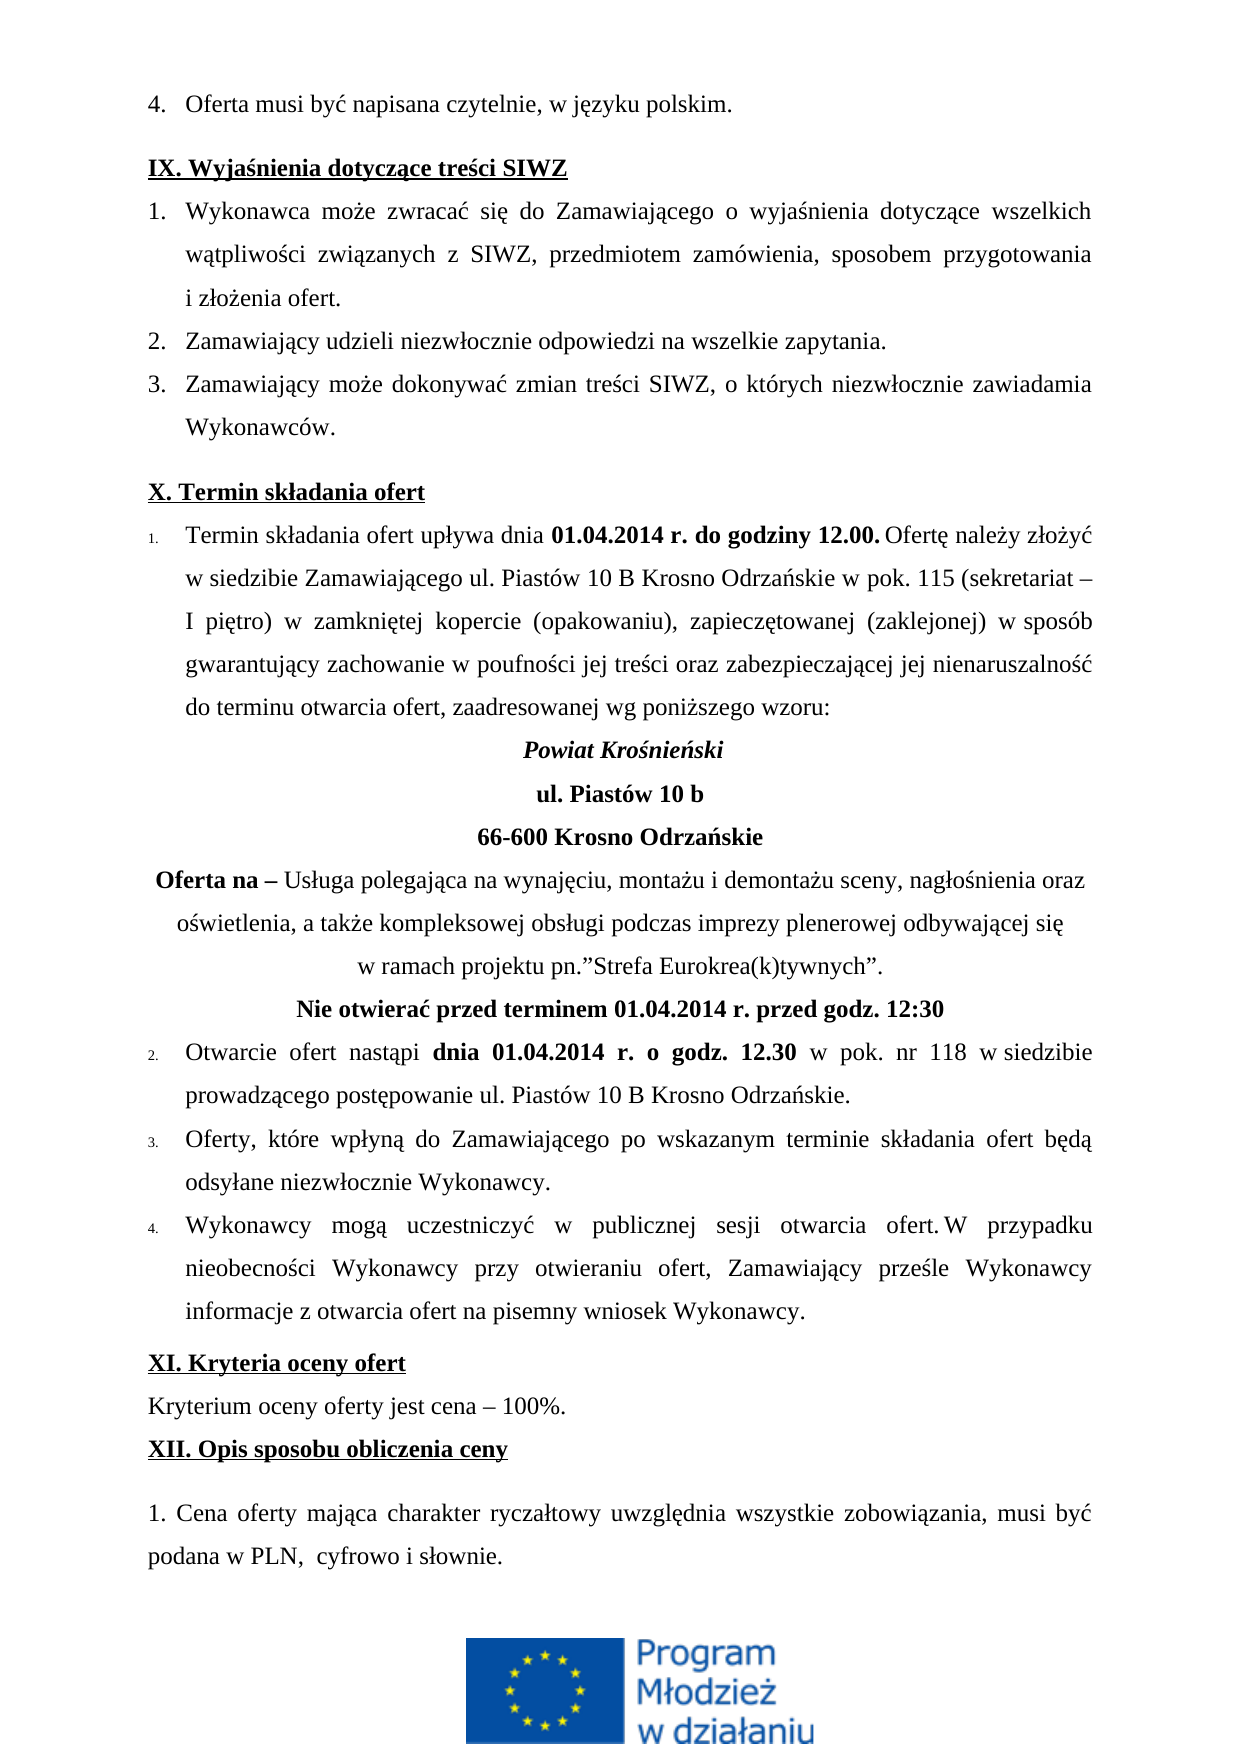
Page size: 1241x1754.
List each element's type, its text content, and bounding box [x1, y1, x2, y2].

text Oferta na – Usługa polegająca na wynajęciu, montażu i demontażu sceny, nagłośnienia oraz oświetlenia, a także kompleksowej obsługi podczas imprezy plenerowej odbywającej się w ramach projektu pn.”Strefa Eurokrea(k)tywnych”. [148, 865, 1093, 980]
text X. Termin składania ofert [148, 477, 1093, 506]
list Oferty, które wpłyną do Zamawiającego po wskazanym terminie składania ofert będą odsyłane niezwłocznie Wykonawcy. [148, 1124, 1093, 1196]
text ul. Piastów 10 b [148, 779, 1093, 807]
list Wykonawca może zwracać się do Zamawiającego o wyjaśnienia dotyczące wszelkich wątpliwości związanych z SIWZ, przedmiotem zamówienia, sposobem przygotowania i złożenia ofert. [148, 196, 1093, 311]
picture [466, 1638, 814, 1744]
list Zamawiający udzieli niezwłocznie odpowiedzi na wszelkie zapytania. [148, 326, 1093, 354]
text Powiat Krośnieński [148, 736, 1093, 764]
text 1. Cena oferty mająca charakter ryczałtowy uwzględnia wszystkie zobowiązania, musi być podana w PLN, cyfrowo i słownie. [148, 1498, 1093, 1570]
text Kryterium oceny oferty jest cena – 100%. [148, 1391, 1093, 1419]
text XI. Kryteria oceny ofert [148, 1348, 1093, 1376]
list Oferta musi być napisana czytelnie, w języku polskim. [148, 89, 1093, 117]
text XII. Opis sposobu obliczenia ceny [148, 1434, 1093, 1463]
text IX. Wyjaśnienia dotyczące treści SIWZ [148, 153, 1093, 182]
list Otwarcie ofert nastąpi dnia 01.04.2014 r. o godz. 12.30 w pok. nr 118 w siedzibie prowadzącego postępowanie ul. Piastów 10 B Krosno Odrzańskie. [148, 1037, 1093, 1109]
text Nie otwierać przed terminem 01.04.2014 r. przed godz. 12:30 [148, 994, 1093, 1023]
list Termin składania ofert upływa dnia 01.04.2014 r. do godziny 12.00. Ofertę należy złożyć w siedzibie Zamawiającego ul. Piastów 10 B Krosno Odrzańskie w pok. 115 (sekretariat – I piętro) w zamkniętej kopercie (opakowaniu), zapieczętowanej (zaklejonej) w sposób gwarantujący zachowanie w poufności jej treści oraz zabezpieczającej jej nienaruszalność do terminu otwarcia ofert, zaadresowanej wg poniższego wzoru: [148, 520, 1093, 721]
text 66-600 Krosno Odrzańskie [148, 822, 1093, 851]
list Wykonawcy mogą uczestniczyć w publicznej sesji otwarcia ofert. W przypadku nieobecności Wykonawcy przy otwieraniu ofert, Zamawiający prześle Wykonawcy informacje z otwarcia ofert na pisemny wniosek Wykonawcy. [148, 1210, 1093, 1325]
list Zamawiający może dokonywać zmian treści SIWZ, o których niezwłocznie zawiadamia Wykonawców. [148, 369, 1093, 441]
